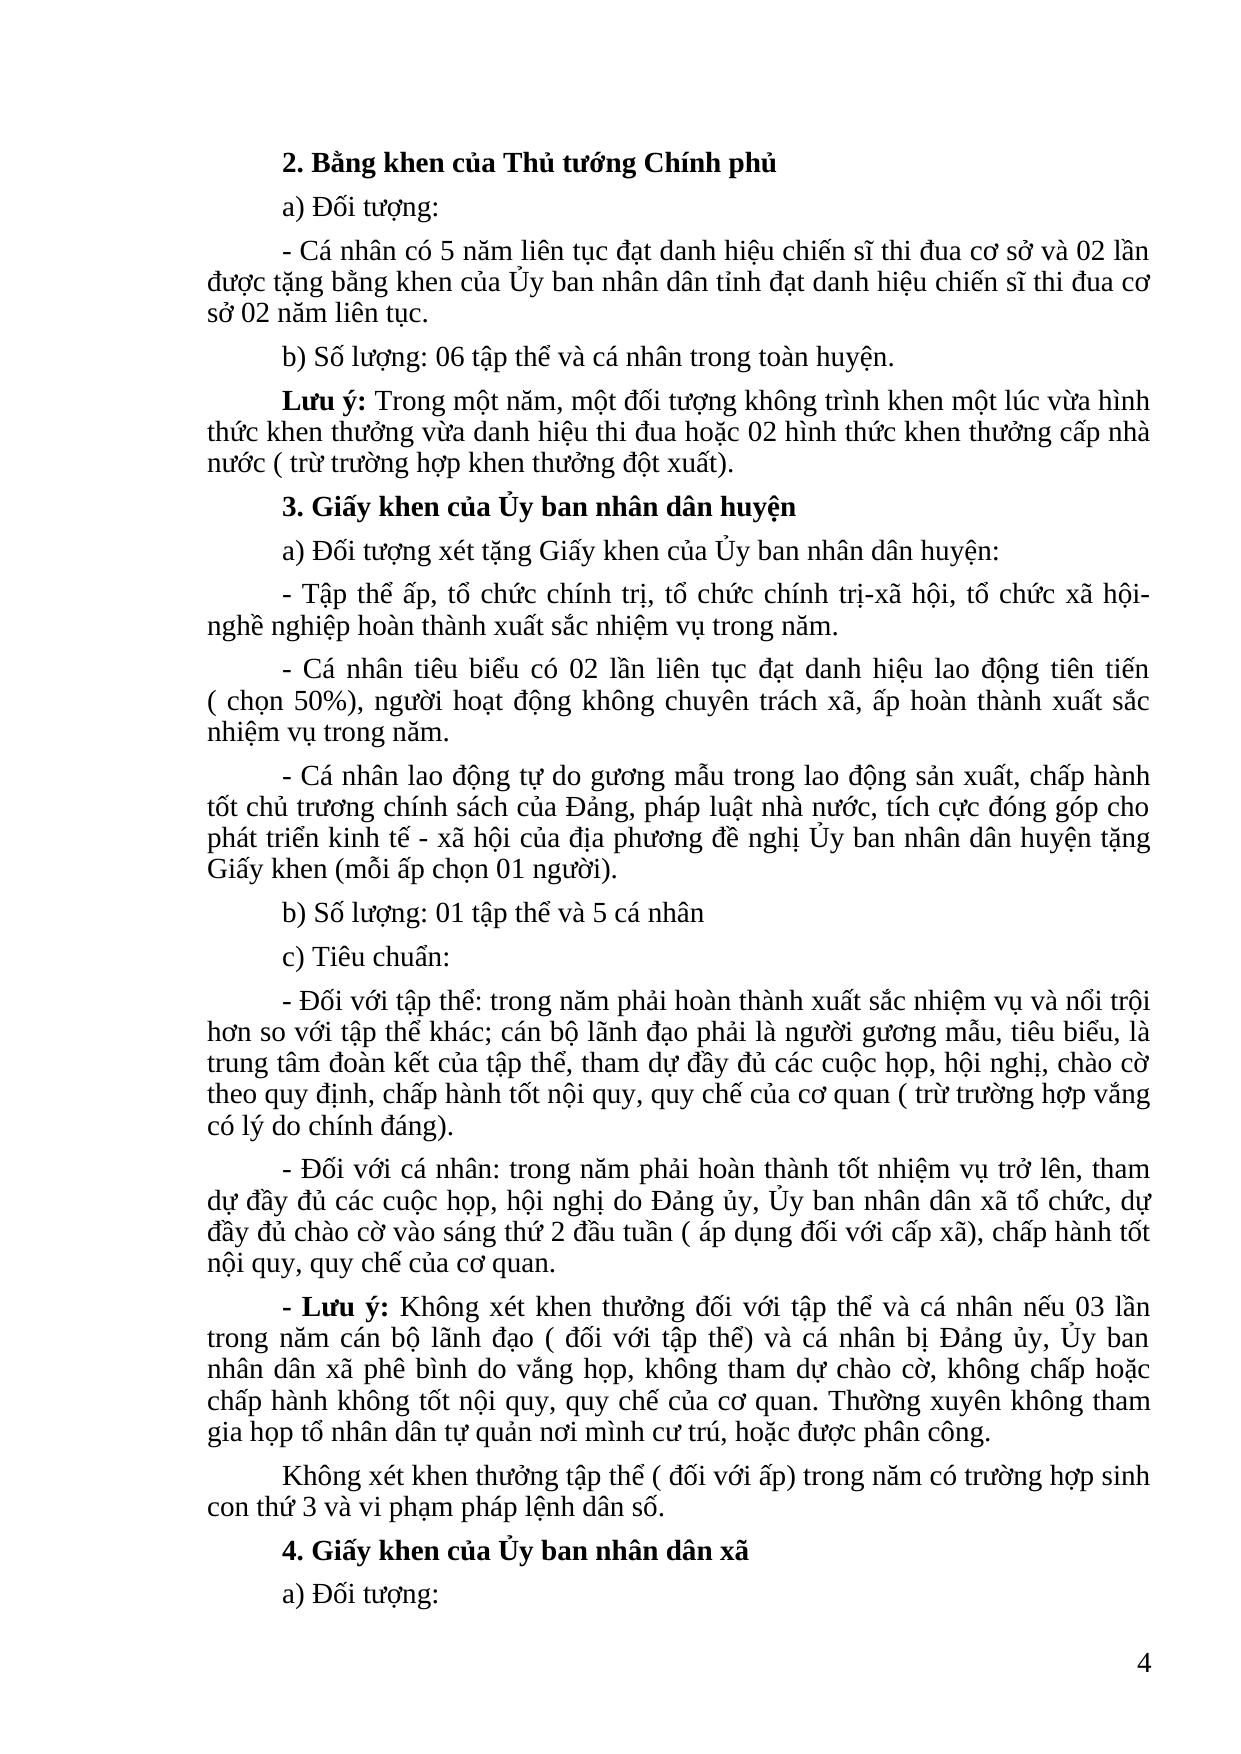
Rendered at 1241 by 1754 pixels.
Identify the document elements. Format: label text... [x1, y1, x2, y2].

text c) Tiêu chuẩn: [207, 941, 1152, 973]
text b) Số lượng: 06 tập thể và cá nhân trong toàn huyện. [207, 341, 1152, 373]
text b) Số lượng: 01 tập thể và 5 cá nhân [207, 898, 1152, 929]
text - Đối với tập thể: trong năm phải hoàn thành xuất sắc nhiệm vụ và nổi trội hơn so với tập thể khác; cán bộ lãnh đạo phải là người gương mẫu, tiêu biểu, là trung tâm đoàn kết của tập thể, tham dự đầy đủ các cuộc họp, hội nghị, chào cờ theo quy định, chấp hành tốt nội quy, quy chế của cơ quan ( trừ trường hợp vắng có lý do chính đáng). [207, 985, 1152, 1141]
text a) Đối tượng xét tặng Giấy khen của Ủy ban nhân dân huyện: [207, 535, 1152, 566]
text a) Đối tượng: [207, 191, 1152, 223]
text - Cá nhân có 5 năm liên tục đạt danh hiệu chiến sĩ thi đua cơ sở và 02 lần được tặng bằng khen của Ủy ban nhân dân tỉnh đạt danh hiệu chiến sĩ thi đua cơ sở 02 năm liên tục. [207, 235, 1152, 329]
text - Đối với cá nhân: trong năm phải hoàn thành tốt nhiệm vụ trở lên, tham dự đầy đủ các cuộc họp, hội nghị do Đảng ủy, Ủy ban nhân dân xã tổ chức, dự đầy đủ chào cờ vào sáng thứ 2 đầu tuần ( áp dụng đối với cấp xã), chấp hành tốt nội quy, quy chế của cơ quan. [207, 1154, 1152, 1279]
text 2. Bằng khen của Thủ tướng Chính phủ [207, 148, 1152, 179]
text a) Đối tượng: [207, 1579, 1152, 1610]
text 4. Giấy khen của Ủy ban nhân dân xã [207, 1535, 1152, 1566]
text Lưu ý: Trong một năm, một đối tượng không trình khen một lúc vừa hình thức khen thưởng vừa danh hiệu thi đua hoặc 02 hình thức khen thưởng cấp nhà nước ( trừ trường hợp khen thưởng đột xuất). [207, 385, 1152, 479]
text - Lưu ý: Không xét khen thưởng đối với tập thể và cá nhân nếu 03 lần trong năm cán bộ lãnh đạo ( đối với tập thể) và cá nhân bị Đảng ủy, Ủy ban nhân dân xã phê bình do vắng họp, không tham dự chào cờ, không chấp hoặc chấp hành không tốt nội quy, quy chế của cơ quan. Thường xuyên không tham gia họp tổ nhân dân tự quản nơi mình cư trú, hoặc được phân công. [207, 1291, 1152, 1448]
text - Tập thể ấp, tổ chức chính trị, tổ chức chính trị-xã hội, tổ chức xã hội-nghề nghiệp hoàn thành xuất sắc nhiệm vụ trong năm. [207, 579, 1152, 641]
text - Cá nhân tiêu biểu có 02 lần liên tục đạt danh hiệu lao động tiên tiến ( chọn 50%), người hoạt động không chuyên trách xã, ấp hoàn thành xuất sắc nhiệm vụ trong năm. [207, 654, 1152, 748]
text - Cá nhân lao động tự do gương mẫu trong lao động sản xuất, chấp hành tốt chủ trương chính sách của Đảng, pháp luật nhà nước, tích cực đóng góp cho phát triển kinh tế - xã hội của địa phương đề nghị Ủy ban nhân dân huyện tặng Giấy khen (mỗi ấp chọn 01 người). [207, 760, 1152, 885]
text 3. Giấy khen của Ủy ban nhân dân huyện [207, 491, 1152, 523]
text Không xét khen thưởng tập thể ( đối với ấp) trong năm có trường hợp sinh con thứ 3 và vi phạm pháp lệnh dân số. [207, 1460, 1152, 1523]
